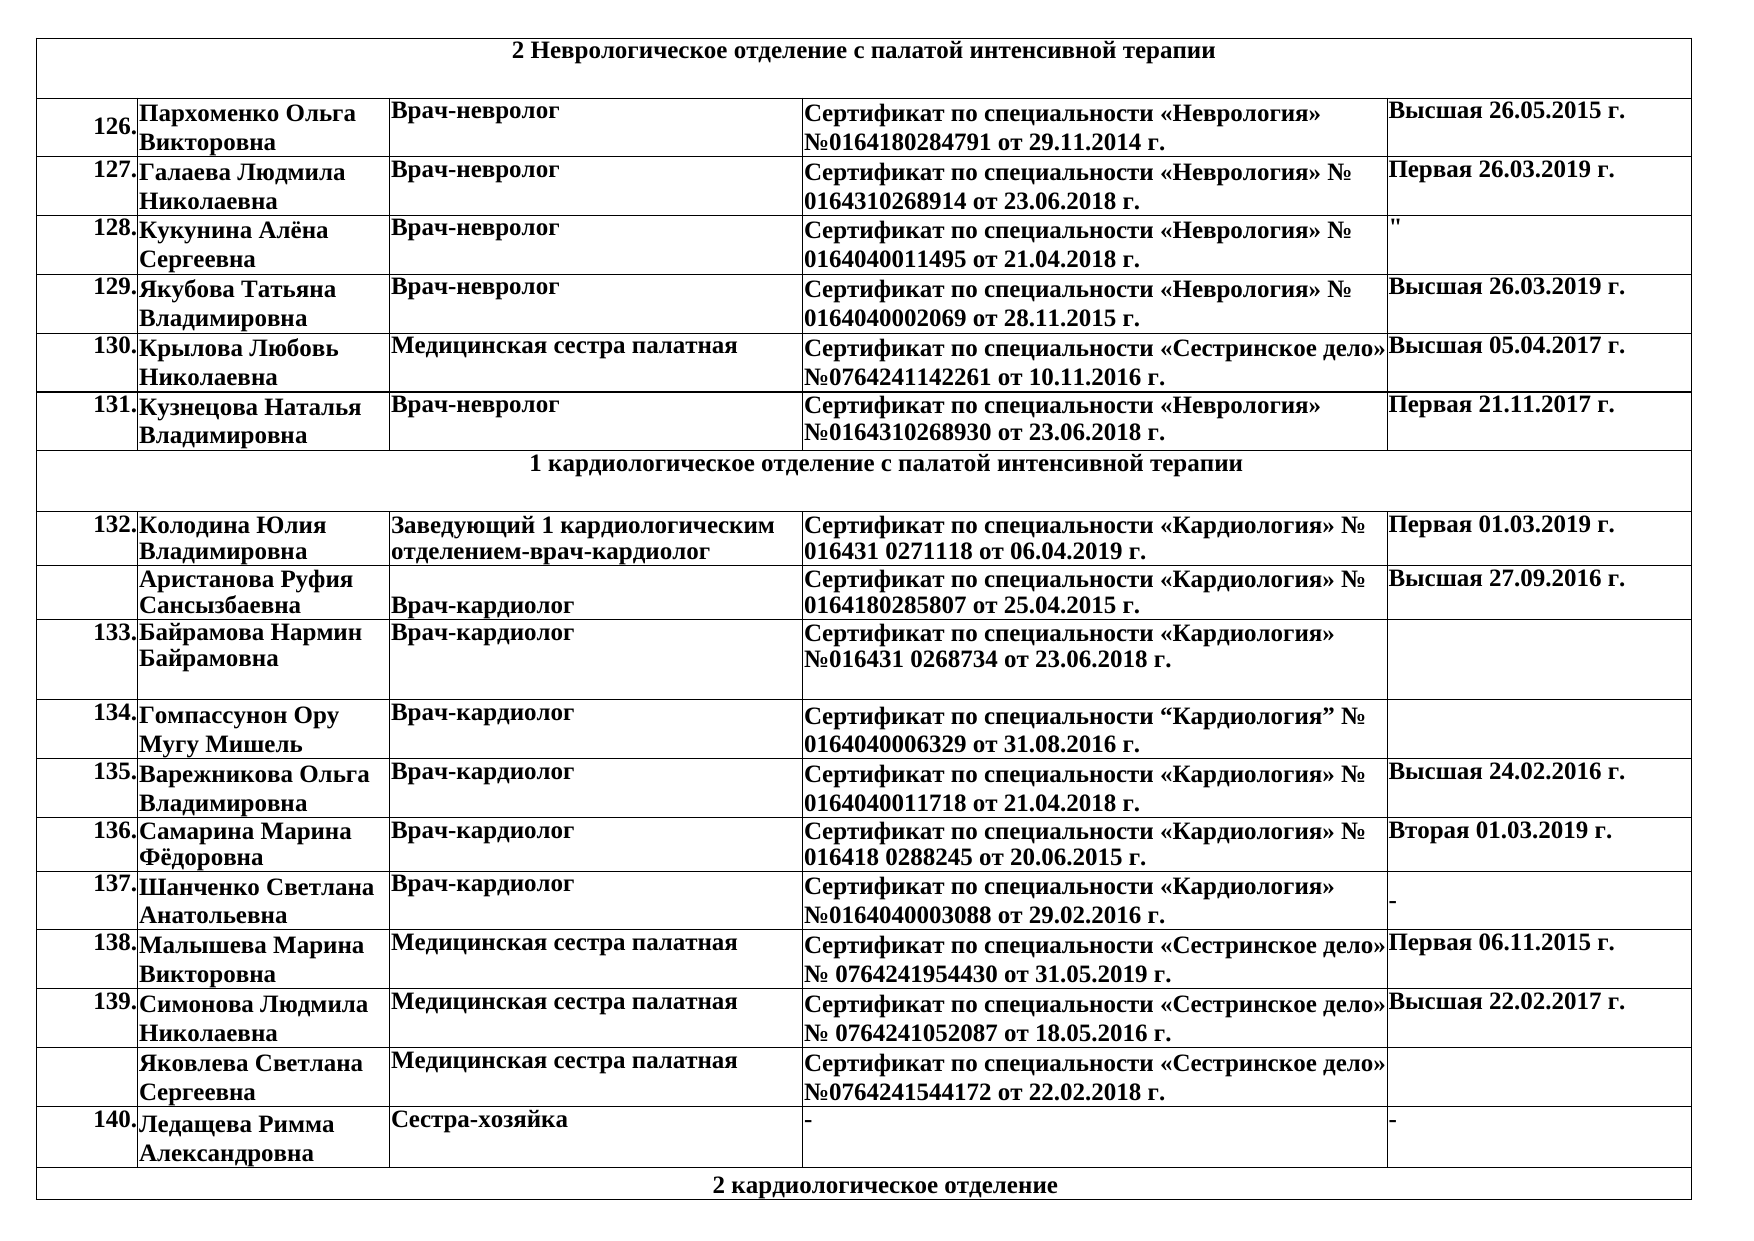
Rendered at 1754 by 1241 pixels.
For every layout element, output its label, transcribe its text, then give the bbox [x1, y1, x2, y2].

table_cell Врач-невролог [390, 99, 802, 156]
table_cell Первая 26.03.2019 г. [1388, 157, 1691, 214]
table_cell [37, 1048, 137, 1106]
table_cell Симонова Людмила Николаевна [138, 989, 389, 1047]
table_cell 135. [37, 759, 137, 817]
table_cell 140. [37, 1107, 137, 1167]
table_cell Галаева Людмила Николаевна [138, 157, 389, 214]
table_cell Сертификат по специальности «Неврология» № 0164040002069 от 28.11.2015 г. [803, 275, 1387, 332]
table_header 2 Неврологическое отделение с палатой интенсивной терапии [37, 39, 1691, 97]
table_cell Сертификат по специальности «Неврология» № 0164040011495 от 21.04.2018 г. [803, 216, 1387, 273]
table_cell Сертификат по специальности «Кардиология» №016431 0268734 от 23.06.2018 г. [803, 620, 1387, 699]
table_cell 127. [37, 157, 137, 214]
table_cell 138. [37, 930, 137, 988]
table_cell Вторая 01.03.2019 г. [1388, 818, 1691, 871]
table_cell Якубова Татьяна Владимировна [138, 275, 389, 332]
table_cell Кузнецова Наталья Владимировна [138, 393, 389, 450]
table_cell Сертификат по специальности «Кардиология» № 016418 0288245 от 20.06.2015 г. [803, 818, 1387, 871]
table_cell Самарина Марина Фёдоровна [138, 818, 389, 871]
table_cell 129. [37, 275, 137, 332]
table_cell [1388, 1048, 1691, 1106]
table_cell - [1388, 872, 1691, 929]
table_cell Сертификат по специальности «Сестринское дело» №0764241142261 от 10.11.2016 г. [803, 334, 1387, 391]
table_cell Высшая 05.04.2017 г. [1388, 334, 1691, 391]
table_cell Врач-невролог [390, 275, 802, 332]
table_cell Сертификат по специальности «Неврология» №0164310268930 от 23.06.2018 г. [803, 393, 1387, 450]
table_cell Малышева Марина Викторовна [138, 930, 389, 988]
table_cell Врач-кардиолог [390, 620, 802, 699]
table_cell Высшая 26.05.2015 г. [1388, 99, 1691, 156]
table_cell 1 кардиологическое отделение с палатой интенсивной терапии [37, 451, 1691, 511]
table_cell Медицинская сестра палатная [390, 930, 802, 988]
table_cell Первая 06.11.2015 г. [1388, 930, 1691, 988]
table_cell 131. [37, 393, 137, 450]
table_cell Сертификат по специальности «Неврология» №0164180284791 от 29.11.2014 г. [803, 99, 1387, 156]
table_cell Врач-невролог [390, 393, 802, 450]
table_cell 139. [37, 989, 137, 1047]
table_cell 136. [37, 818, 137, 871]
table_cell 128. [37, 216, 137, 273]
table_cell Врач-невролог [390, 157, 802, 214]
table_cell Врач-кардиолог [390, 818, 802, 871]
table_cell Байрамова Нармин Байрамовна [138, 620, 389, 699]
table_cell Крылова Любовь Николаевна [138, 334, 389, 391]
table_cell Сертификат по специальности «Кардиология» №0164040003088 от 29.02.2016 г. [803, 872, 1387, 929]
table_cell 2 кардиологическое отделение [37, 1168, 1691, 1199]
table_cell Сертификат по специальности «Кардиология» № 016431 0271118 от 06.04.2019 г. [803, 512, 1387, 565]
table_cell Медицинская сестра палатная [390, 1048, 802, 1106]
table_cell Высшая 22.02.2017 г. [1388, 989, 1691, 1047]
table_cell - [1388, 1107, 1691, 1167]
table_cell Сертификат по специальности «Сестринское дело» № 0764241954430 от 31.05.2019 г. [803, 930, 1387, 988]
table_cell Высшая 26.03.2019 г. [1388, 275, 1691, 332]
table_cell Варежникова Ольга Владимировна [138, 759, 389, 817]
table_cell " [1388, 216, 1691, 273]
table_cell - [803, 1107, 1387, 1167]
table_cell 130. [37, 334, 137, 391]
table_cell Медицинская сестра палатная [390, 334, 802, 391]
table_cell Первая 21.11.2017 г. [1388, 393, 1691, 450]
table_cell 132. [37, 512, 137, 565]
table_cell Аристанова Руфия Сансызбаевна [138, 566, 389, 619]
table_cell Сестра-хозяйка [390, 1107, 802, 1167]
table_cell [37, 566, 137, 619]
table_cell Сертификат по специальности «Кардиология» № 0164180285807 от 25.04.2015 г. [803, 566, 1387, 619]
table_cell Высшая 27.09.2016 г. [1388, 566, 1691, 619]
table_cell 126. [37, 99, 137, 156]
table_cell 133. [37, 620, 137, 699]
table_cell Сертификат по специальности «Неврология» № 0164310268914 от 23.06.2018 г. [803, 157, 1387, 214]
table_cell [1388, 620, 1691, 699]
table_cell Первая 01.03.2019 г. [1388, 512, 1691, 565]
table_cell Кукунина Алёна Сергеевна [138, 216, 389, 273]
table_cell Шанченко Светлана Анатольевна [138, 872, 389, 929]
table_cell 134. [37, 700, 137, 758]
table_cell Врач-кардиолог [390, 700, 802, 758]
table_cell Ледащева Римма Александровна [138, 1107, 389, 1167]
table_cell Яковлева Светлана Сергеевна [138, 1048, 389, 1106]
table_cell Медицинская сестра палатная [390, 989, 802, 1047]
table_cell Сертификат по специальности «Кардиология» № 0164040011718 от 21.04.2018 г. [803, 759, 1387, 817]
table_cell Заведующий 1 кардиологическим отделением-врач-кардиолог [390, 512, 802, 565]
table_cell [1388, 700, 1691, 758]
table_cell Врач-невролог [390, 216, 802, 273]
table_cell Высшая 24.02.2016 г. [1388, 759, 1691, 817]
table_cell 137. [37, 872, 137, 929]
table_cell Врач-кардиолог [390, 872, 802, 929]
table_cell Сертификат по специальности «Сестринское дело» №0764241544172 от 22.02.2018 г. [803, 1048, 1387, 1106]
table_cell Врач-кардиолог [390, 566, 802, 619]
table_cell Колодина Юлия Владимировна [138, 512, 389, 565]
table_cell Сертификат по специальности “Кардиология” № 0164040006329 от 31.08.2016 г. [803, 700, 1387, 758]
table_cell Пархоменко Ольга Викторовна [138, 99, 389, 156]
table_cell Врач-кардиолог [390, 759, 802, 817]
table_cell Гомпассунон Ору Мугу Мишель [138, 700, 389, 758]
table_cell Сертификат по специальности «Сестринское дело» № 0764241052087 от 18.05.2016 г. [803, 989, 1387, 1047]
